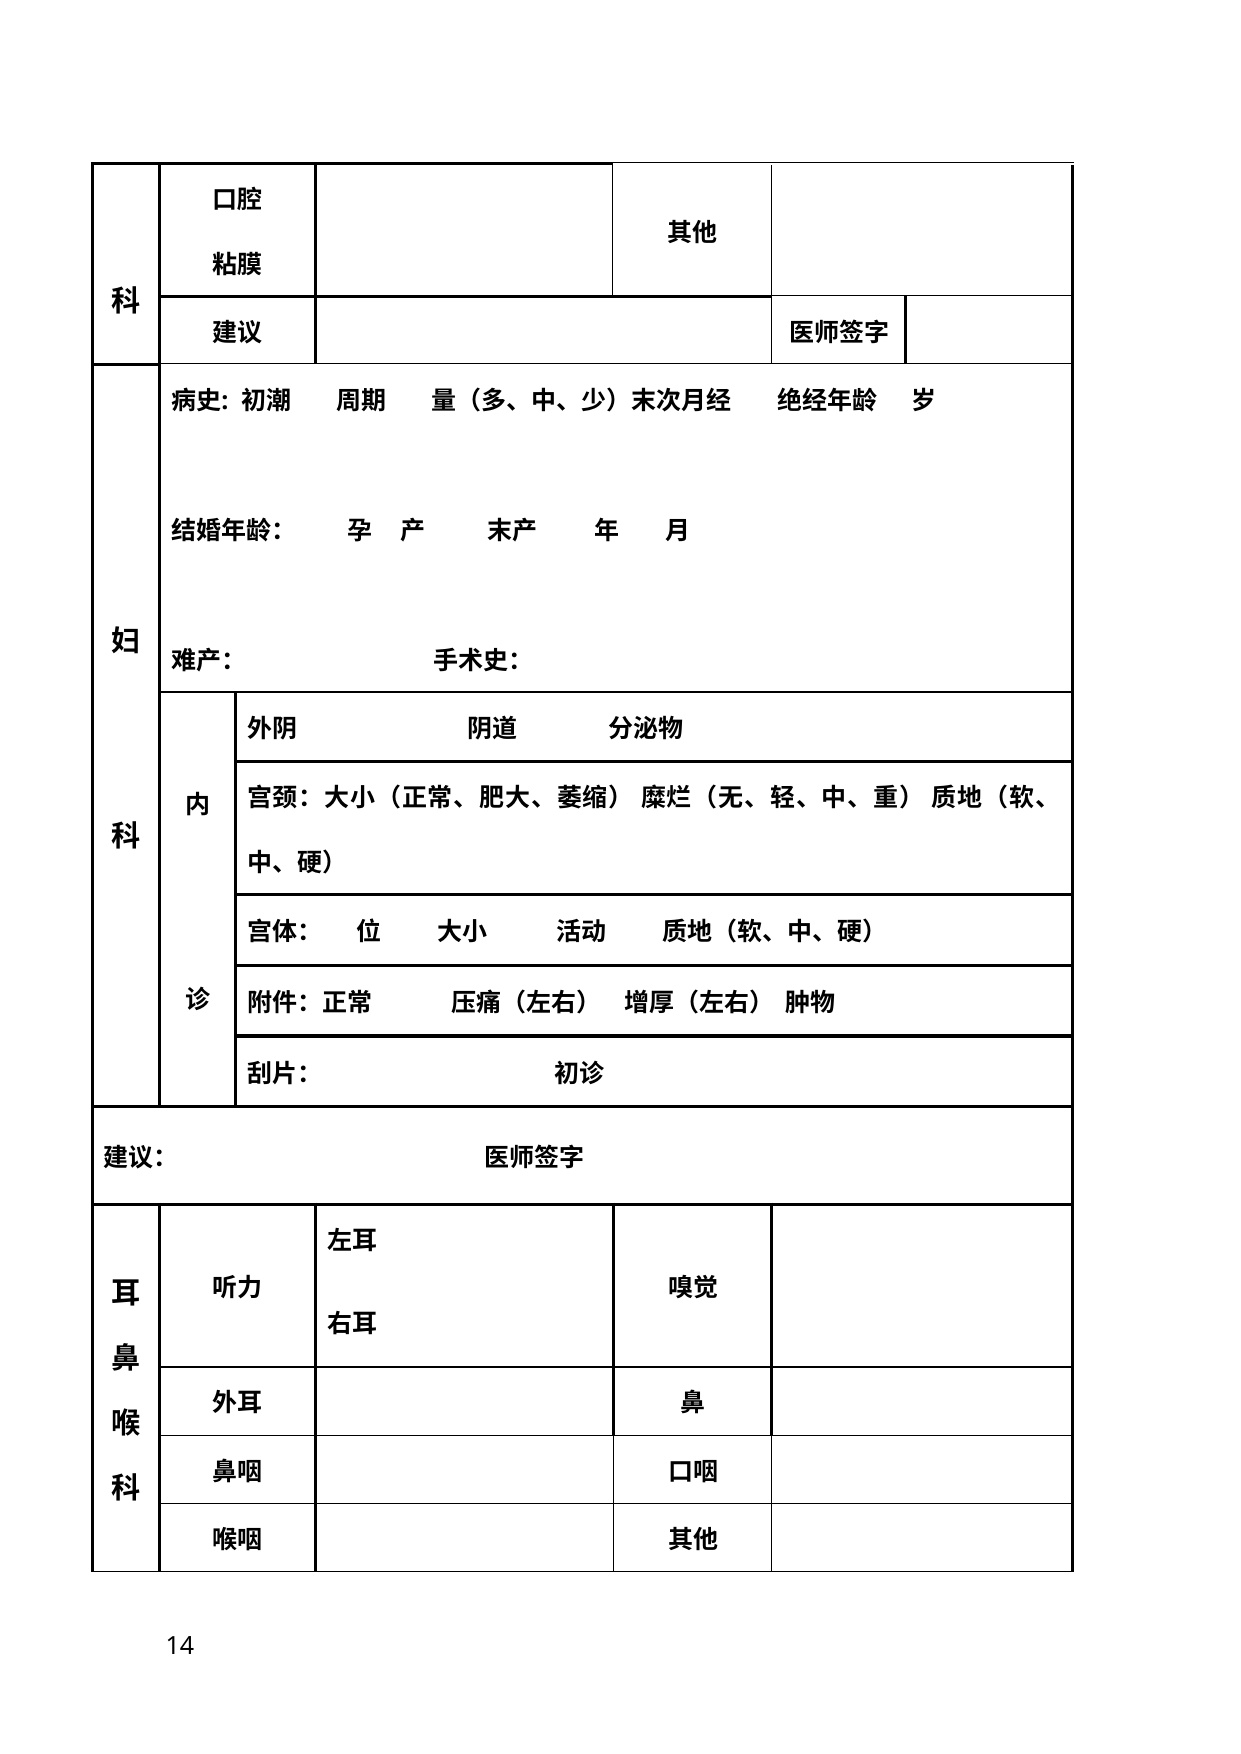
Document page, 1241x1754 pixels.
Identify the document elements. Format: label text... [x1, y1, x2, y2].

table_cell 建议 [161, 298, 314, 363]
table_cell 口咽 [614, 1436, 771, 1503]
table_cell 口腔 粘膜 [161, 165, 314, 295]
table_cell [317, 298, 771, 363]
table_cell 其他 [614, 1504, 771, 1571]
table_cell 鼻咽 [161, 1436, 314, 1503]
table_cell [317, 1504, 613, 1571]
table_cell 宫颈：大小（正常、肥大、萎缩） 糜烂（无、轻、中、重） 质地（软、中、硬） [237, 763, 1071, 893]
table_cell [317, 1436, 613, 1503]
table_cell [772, 1504, 1071, 1571]
table_cell 医师签字 [772, 296, 904, 363]
table_cell 嗅觉 [615, 1206, 770, 1366]
table_cell [772, 163, 1072, 295]
table_cell 妇 科 [94, 366, 158, 1105]
table_cell 左耳 右耳 [317, 1206, 612, 1366]
table_cell 其他 [613, 163, 772, 295]
table_cell 外阴 [237, 693, 336, 759]
table_cell 外耳 [161, 1368, 314, 1434]
table_cell 耳鼻喉科 [94, 1206, 158, 1571]
table_cell [317, 165, 612, 295]
table_cell 内 诊 [161, 693, 234, 1105]
table_cell 听力 [161, 1206, 314, 1366]
table_cell 附件：正常 压痛（左右） 增厚（左右） 肿物 [237, 967, 1071, 1034]
table_cell [773, 1206, 1071, 1366]
table_cell 建议： 医师签字 [94, 1108, 1071, 1203]
table_cell [317, 1368, 612, 1434]
table_cell [773, 1368, 1071, 1434]
table_cell 刮片： 初诊 [237, 1038, 1071, 1105]
table_cell [772, 1436, 1071, 1503]
table_cell 阴道 分泌物 [336, 693, 1071, 759]
table_cell 宫体： 位 大小 活动 质地（软、中、硬） [237, 896, 1071, 963]
table_cell [907, 296, 1071, 363]
table_cell 喉咽 [161, 1504, 314, 1571]
table_cell 鼻 [615, 1368, 770, 1434]
table_cell 病史: 初潮 周期 量（多、中、少）末次月经 绝经年龄 岁 结婚年龄： 孕 产 末产 年 月 难产： 手术史： [161, 364, 1071, 691]
